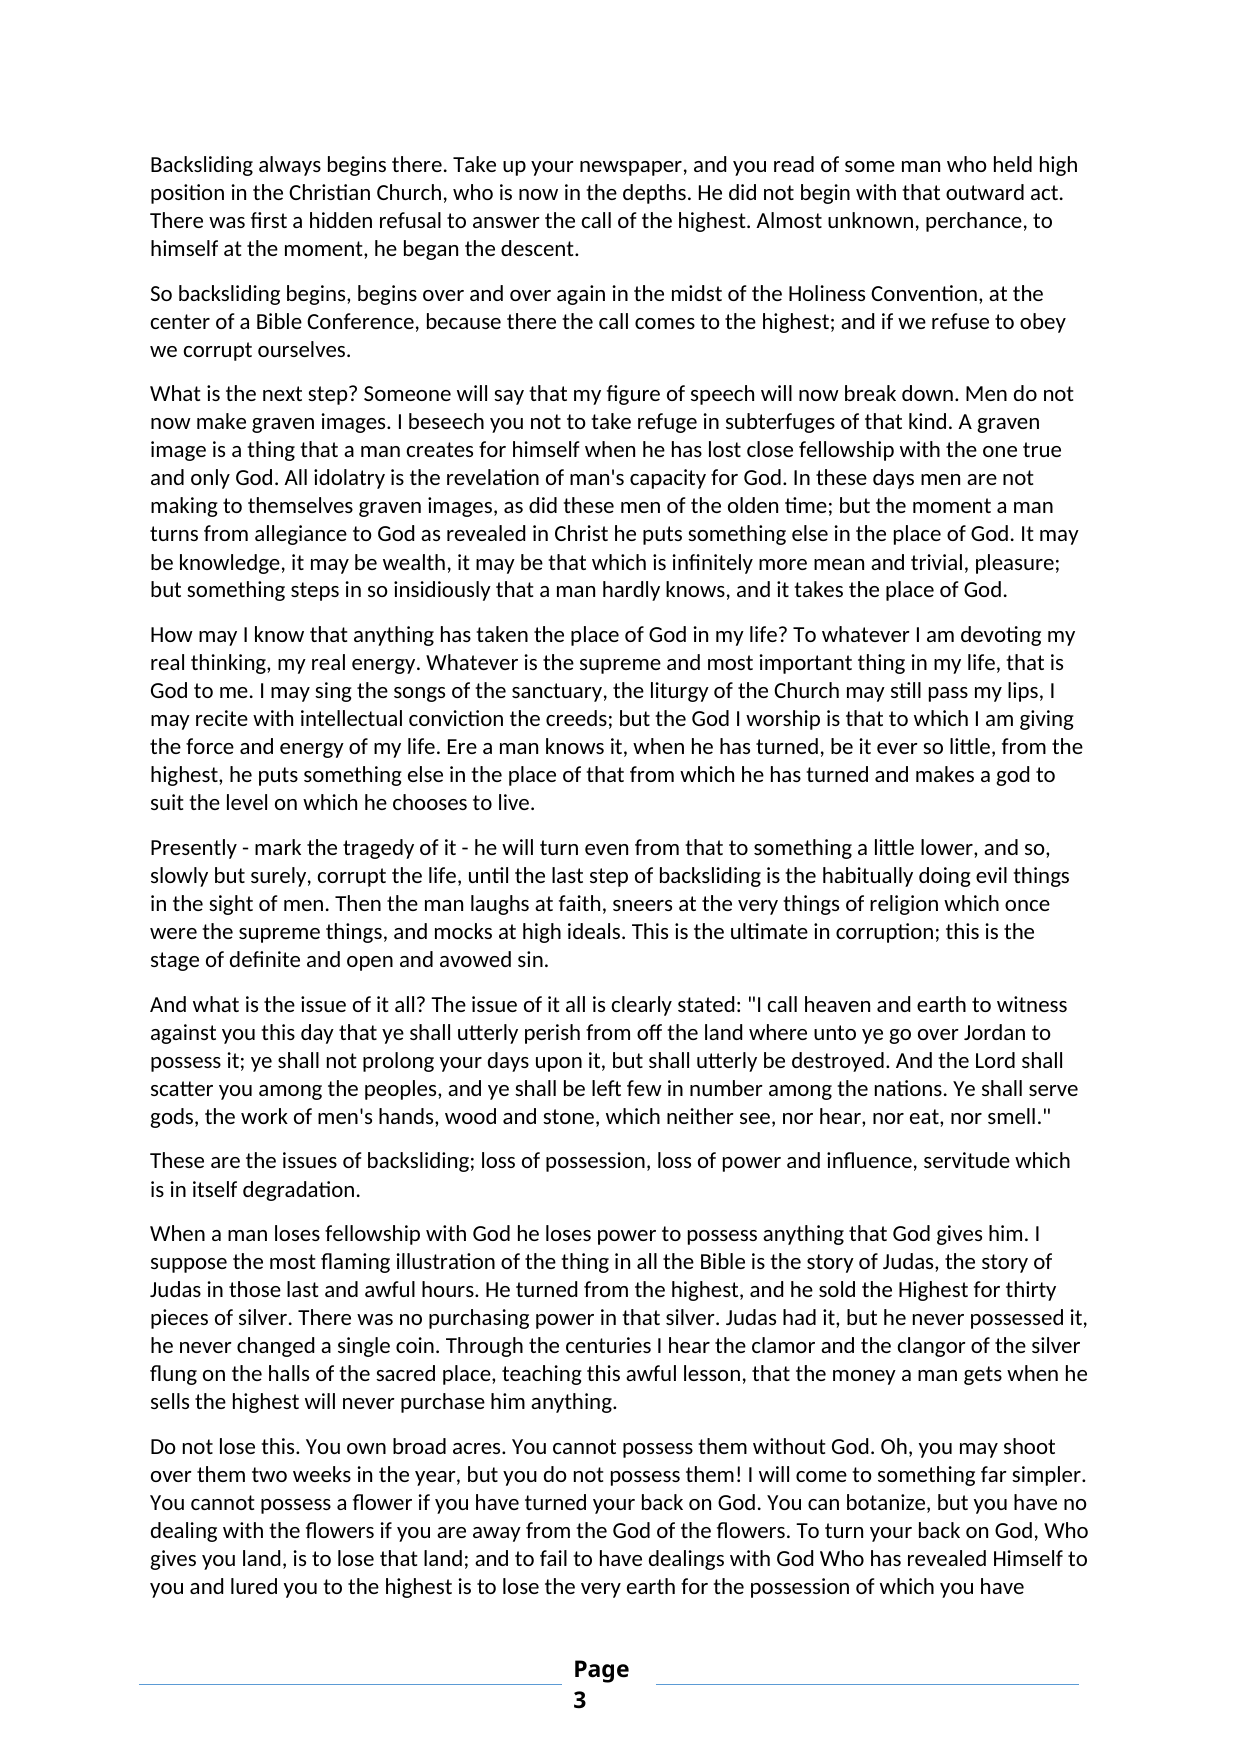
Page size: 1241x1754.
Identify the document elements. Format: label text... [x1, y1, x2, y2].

text So backsliding begins, begins over and over again in the midst of the Holiness Convention, at the center of a Bible Conference, because there the call comes to the highest; and if we refuse to obey we corrupt ourselves. [150, 279, 1090, 363]
text And what is the issue of it all? The issue of it all is clearly stated: "I call heaven and earth to witness against you this day that ye shall utterly perish from off the land where unto ye go over Jordan to possess it; ye shall not prolong your days upon it, but shall utterly be destroyed. And the Lord shall scatter you among the peoples, and ye shall be left few in number among the nations. Ye shall serve gods, the work of men's hands, wood and stone, which neither see, nor hear, nor eat, nor smell." [150, 990, 1090, 1130]
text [150, 1432, 1090, 1600]
text Backsliding always begins there. Take up your newspaper, and you read of some man who held high position in the Christian Church, who is now in the depths. He did not begin with that outward act. There was first a hidden refusal to answer the call of the highest. Almost unknown, perchance, to himself at the moment, he began the descent. [150, 150, 1090, 262]
text When a man loses fellowship with God he loses power to possess anything that God gives him. I suppose the most flaming illustration of the thing in all the Bible is the story of Judas, the story of Judas in those last and awful hours. He turned from the highest, and he sold the Highest for thirty pieces of silver. There was no purchasing power in that silver. Judas had it, but he never possessed it, he never changed a single coin. Through the centuries I hear the clamor and the clangor of the silver flung on the halls of the sacred place, teaching this awful lesson, that the money a man gets when he sells the highest will never purchase him anything. [150, 1219, 1090, 1416]
text How may I know that anything has taken the place of God in my life? To whatever I am devoting my real thinking, my real energy. Whatever is the supreme and most important thing in my life, that is God to me. I may sing the songs of the sanctuary, the liturgy of the Church may still pass my lips, I may recite with intellectual conviction the creeds; but the God I worship is that to which I am giving the force and energy of my life. Ere a man knows it, when he has turned, be it ever so little, from the highest, he puts something else in the place of that from which he has turned and makes a god to suit the level on which he chooses to live. [150, 620, 1090, 816]
text These are the issues of backsliding; loss of possession, loss of power and influence, servitude which is in itself degradation. [150, 1147, 1090, 1203]
text What is the next step? Someone will say that my figure of speech will now break down. Men do not now make graven images. I beseech you not to take refuge in subterfuges of that kind. A graven image is a thing that a man creates for himself when he has lost close fellowship with the one true and only God. All idolatry is the revelation of man's capacity for God. In these days men are not making to themselves graven images, as did these men of the olden time; but the moment a man turns from allegiance to God as revealed in Christ he puts something else in the place of God. It may be knowledge, it may be wealth, it may be that which is infinitely more mean and trivial, pleasure; but something steps in so insidiously that a man hardly knows, and it takes the place of God. [150, 379, 1090, 604]
text Presently - mark the tragedy of it - he will turn even from that to something a little lower, and so, slowly but surely, corrupt the life, until the last step of backsliding is the habitually doing evil things in the sight of men. Then the man laughs at faith, sneers at the very things of religion which once were the supreme things, and mocks at high ideals. This is the ultimate in corruption; this is the stage of definite and open and avowed sin. [150, 833, 1090, 973]
